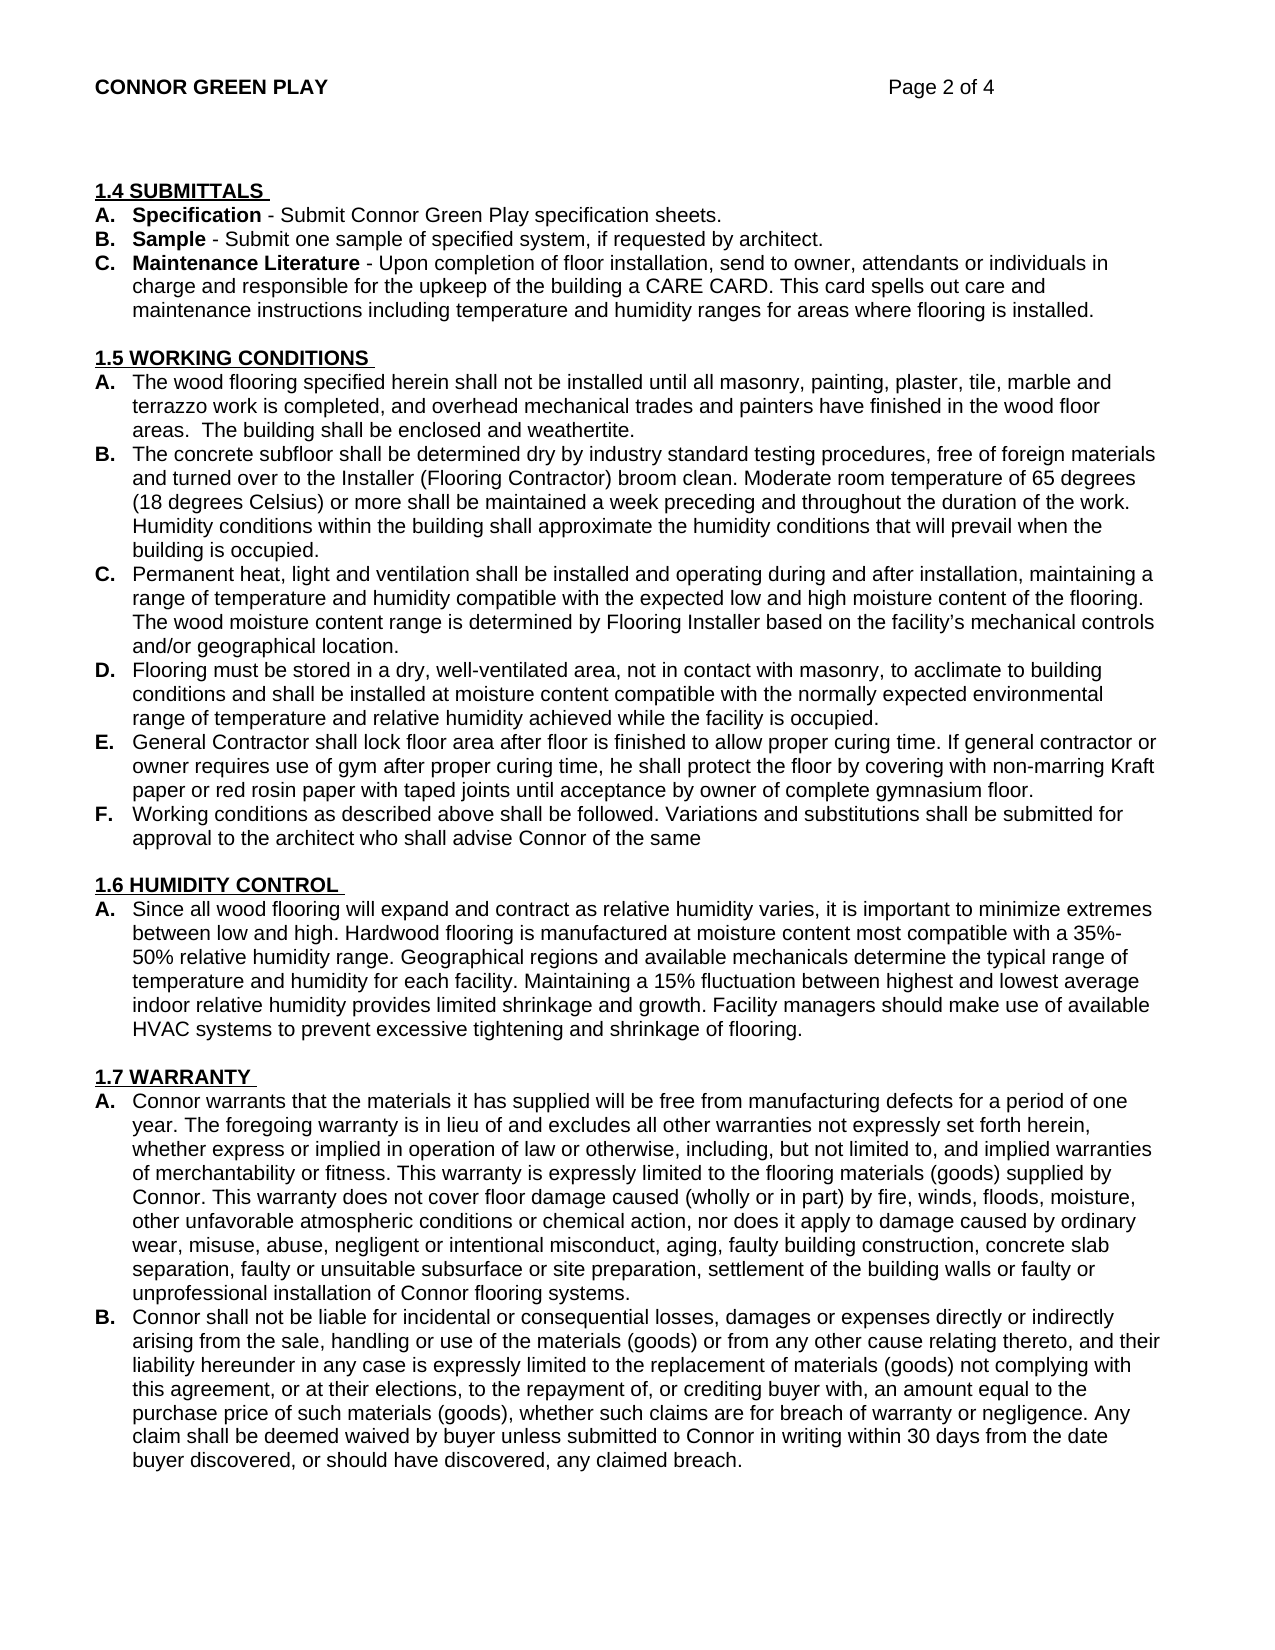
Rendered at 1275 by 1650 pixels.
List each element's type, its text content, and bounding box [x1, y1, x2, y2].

text 1.6 HUMIDITY CONTROL [94, 873, 1162, 897]
text C. Maintenance Literature - Upon completion of floor installation, send to owner, attendants or individuals in charge and responsible for the upkeep of the building a CARE CARD. This card spells out care and maintenance instructions including temperature and humidity ranges for areas where flooring is installed. [94, 250, 1162, 322]
list General Contractor shall lock floor area after floor is finished to allow proper curing time. If general contractor or owner requires use of gym after proper curing time, he shall protect the floor by covering with non-marring Kraft paper or red rosin paper with taped joints until acceptance by owner of complete gymnasium floor. [94, 729, 1162, 801]
text A. Specification - Submit Connor Green Play specification sheets. [94, 202, 1162, 226]
list Permanent heat, light and ventilation shall be installed and operating during and after installation, maintaining a range of temperature and humidity compatible with the expected low and high moisture content of the flooring. The wood moisture content range is determined by Flooring Installer based on the facility’s mechanical controls and/or geographical location. [94, 562, 1162, 658]
text B. Connor shall not be liable for incidental or consequential losses, damages or expenses directly or indirectly arising from the sale, handling or use of the materials (goods) or from any other cause relating thereto, and their liability hereunder in any case is expressly limited to the replacement of materials (goods) not complying with this agreement, or at their elections, to the repayment of, or crediting buyer with, an amount equal to the purchase price of such materials (goods), whether such claims are for breach of warranty or negligence. Any claim shall be deemed waived by buyer unless submitted to Connor in writing within 30 days from the date buyer discovered, or should have discovered, any claimed breach. [94, 1304, 1162, 1472]
text 1.4 SUBMITTALS [94, 178, 1162, 202]
list Working conditions as described above shall be followed. Variations and substitutions shall be submitted for approval to the architect who shall advise Connor of the same [94, 801, 1162, 849]
list The wood flooring specified herein shall not be installed until all masonry, painting, plaster, tile, marble and terrazzo work is completed, and overhead mechanical trades and painters have finished in the wood floor areas. The building shall be enclosed and weathertite. [94, 370, 1162, 442]
list Since all wood flooring will expand and contract as relative humidity varies, it is important to minimize extremes between low and high. Hardwood flooring is manufactured at moisture content most compatible with a 35%-50% relative humidity range. Geographical regions and available mechanicals determine the typical range of temperature and humidity for each facility. Maintaining a 15% fluctuation between highest and lowest average indoor relative humidity provides limited shrinkage and growth. Facility managers should make use of available HVAC systems to prevent excessive tightening and shrinkage of flooring. [94, 897, 1162, 1041]
text A. Connor warrants that the materials it has supplied will be free from manufacturing defects for a period of one year. The foregoing warranty is in lieu of and excludes all other warranties not expressly set forth herein, whether express or implied in operation of law or otherwise, including, but not limited to, and implied warranties of merchantability or fitness. This warranty is expressly limited to the flooring materials (goods) supplied by Connor. This warranty does not cover floor damage caused (wholly or in part) by fire, winds, floods, moisture, other unfavorable atmospheric conditions or chemical action, nor does it apply to damage caused by ordinary wear, misuse, abuse, negligent or intentional misconduct, aging, faulty building construction, concrete slab separation, faulty or unsuitable subsurface or site preparation, settlement of the building walls or faulty or unprofessional installation of Connor flooring systems. [94, 1089, 1162, 1304]
text B. Sample - Submit one sample of specified system, if requested by architect. [94, 226, 1162, 250]
text 1.5 WORKING CONDITIONS [94, 346, 1162, 370]
list The concrete subfloor shall be determined dry by industry standard testing procedures, free of foreign materials and turned over to the Installer (Flooring Contractor) broom clean. Moderate room temperature of 65 degrees (18 degrees Celsius) or more shall be maintained a week preceding and throughout the duration of the work. Humidity conditions within the building shall approximate the humidity conditions that will prevail when the building is occupied. [94, 442, 1162, 562]
text 1.7 WARRANTY [94, 1065, 1162, 1089]
list Flooring must be stored in a dry, well-ventilated area, not in contact with masonry, to acclimate to building conditions and shall be installed at moisture content compatible with the normally expected environmental range of temperature and relative humidity achieved while the facility is occupied. [94, 658, 1162, 729]
